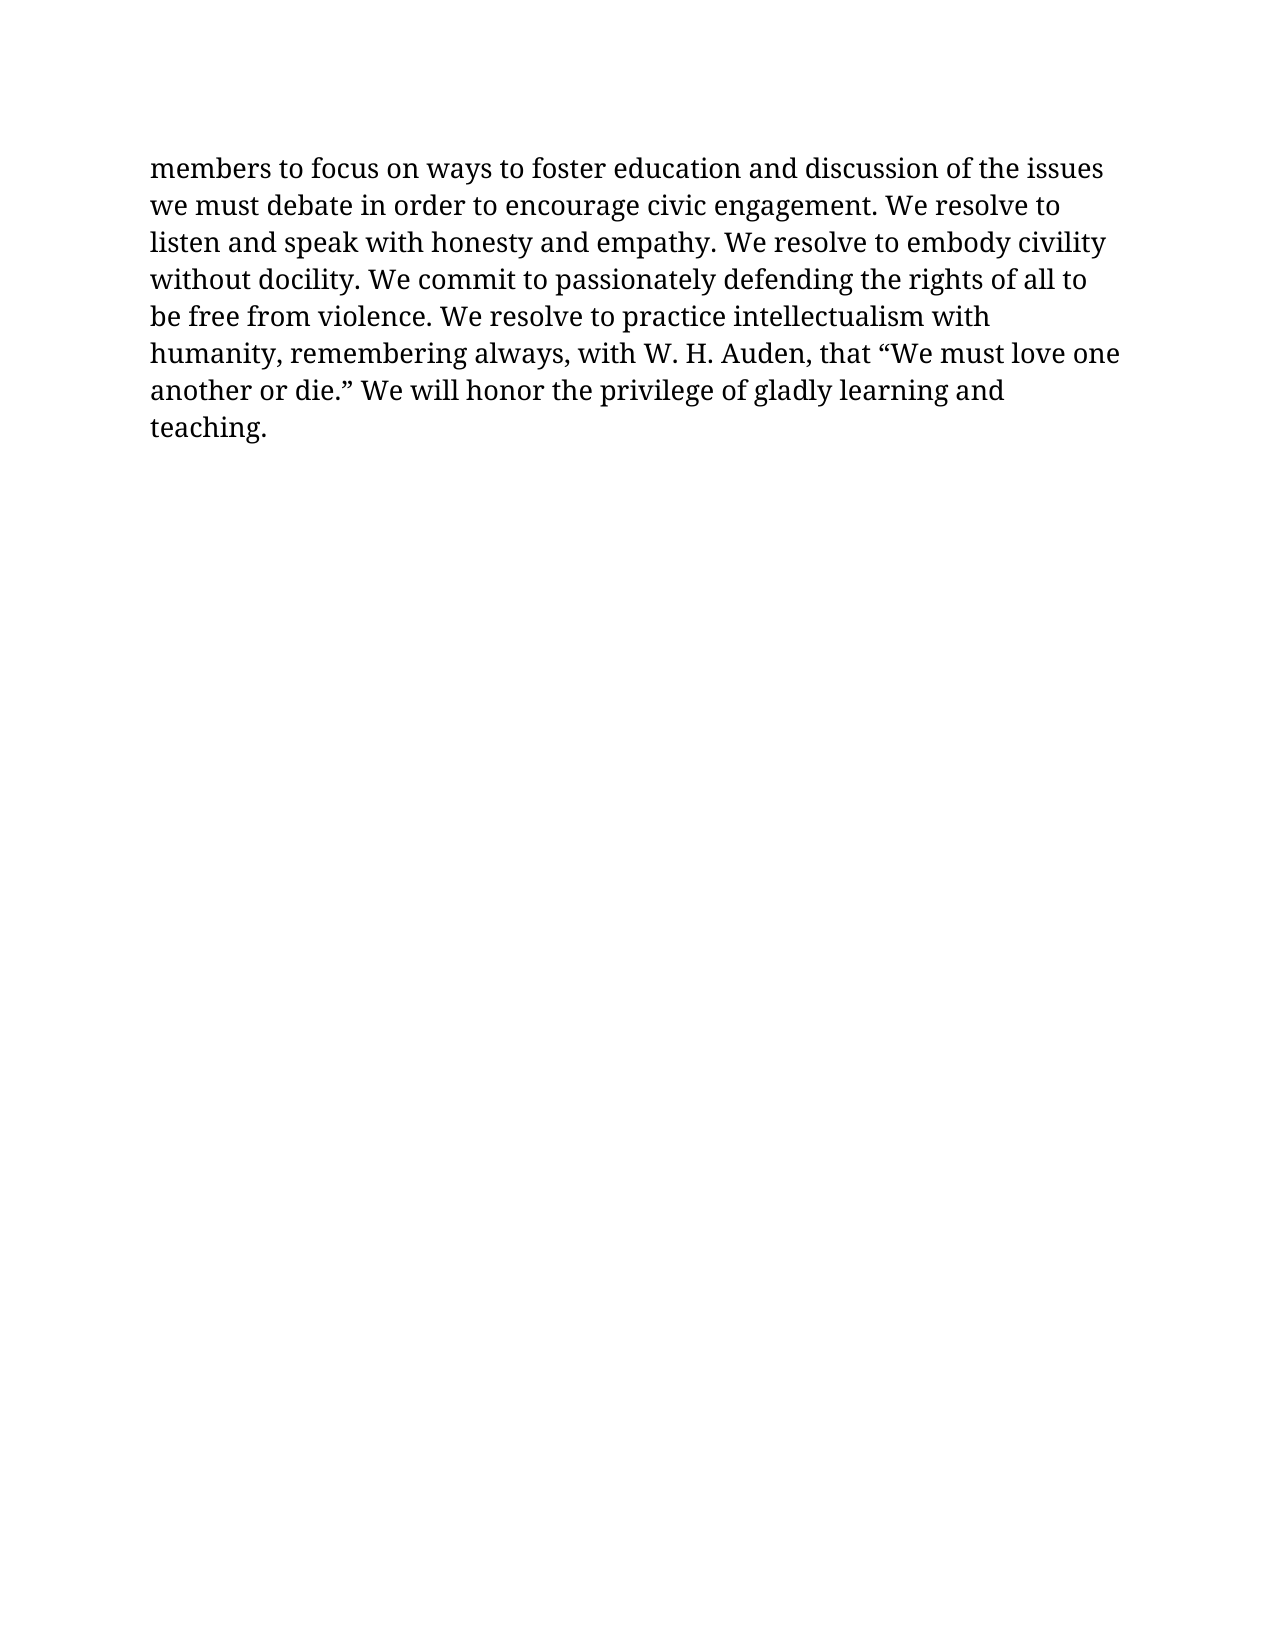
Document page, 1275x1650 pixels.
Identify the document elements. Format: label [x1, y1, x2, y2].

text [150, 150, 1125, 445]
